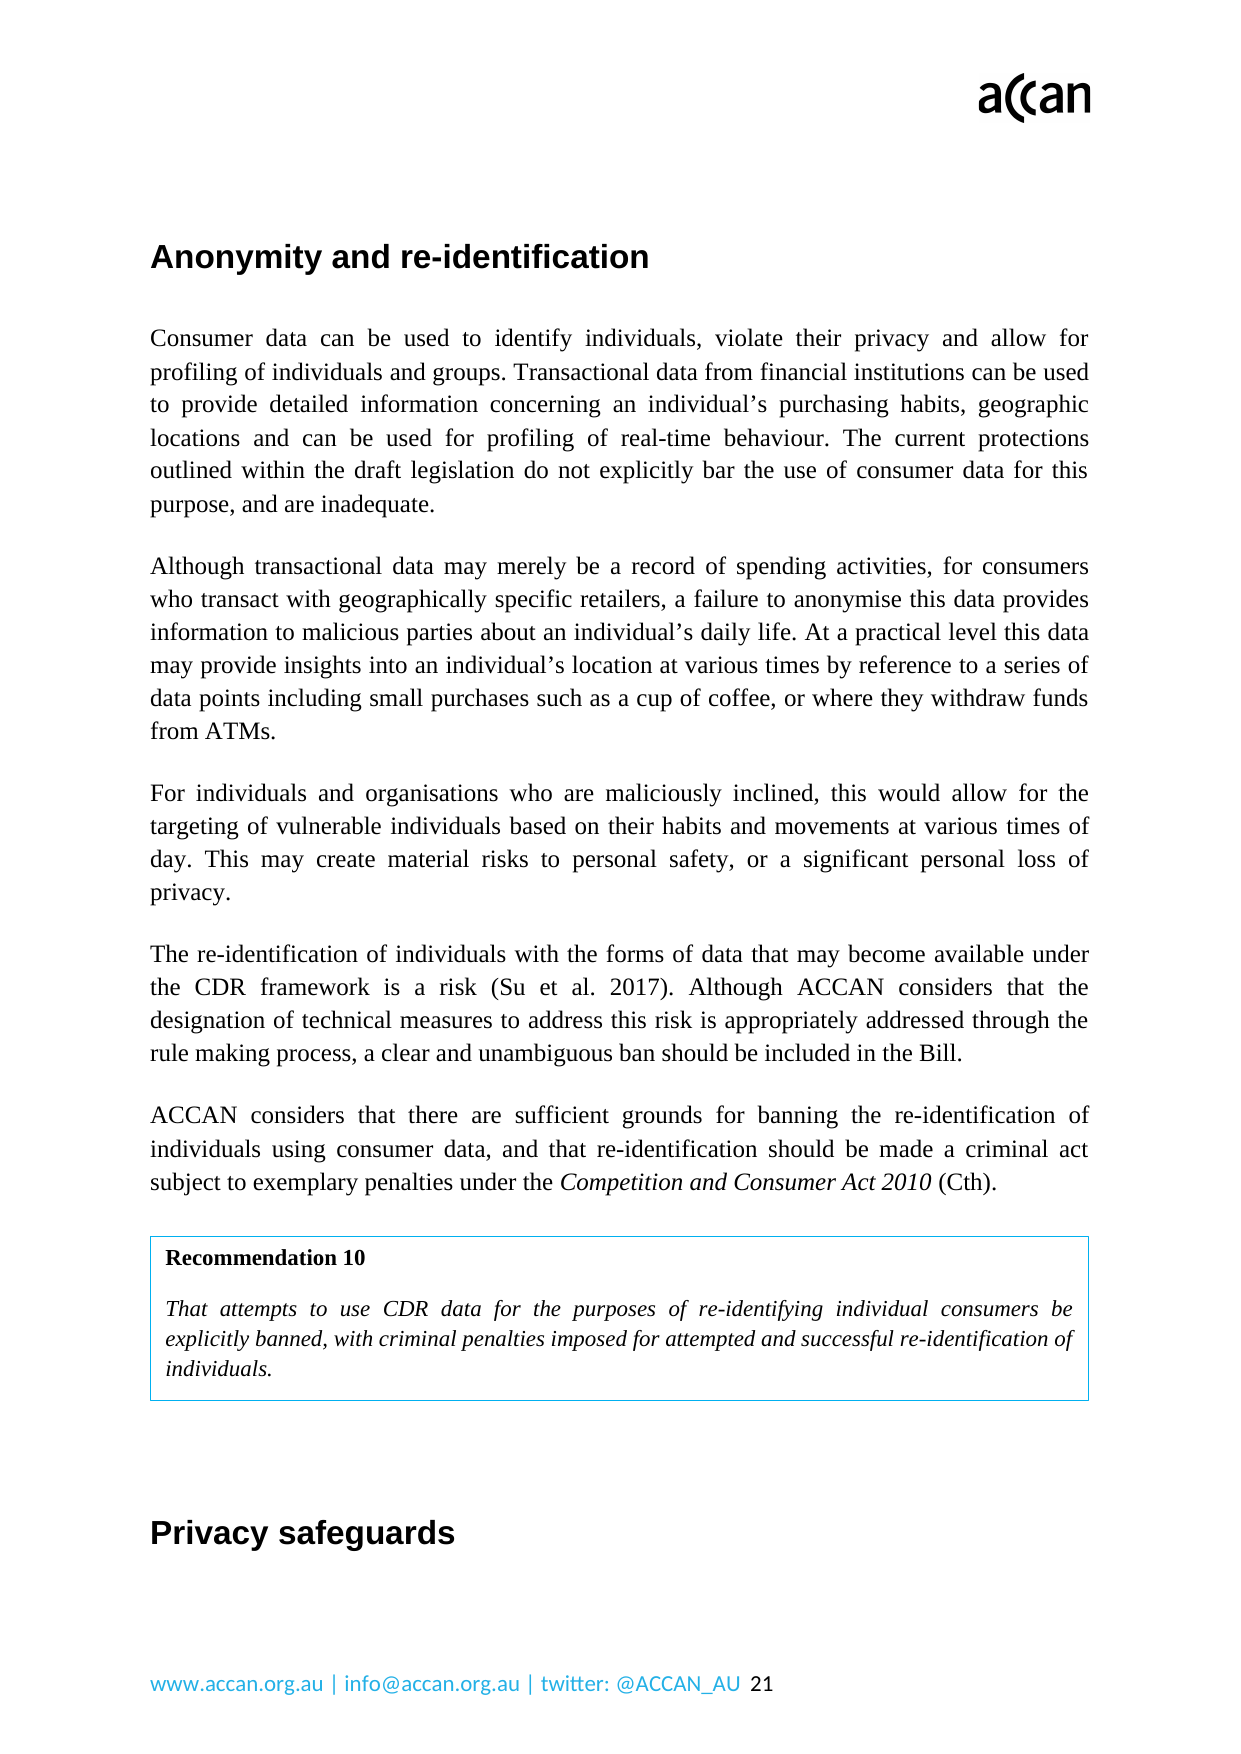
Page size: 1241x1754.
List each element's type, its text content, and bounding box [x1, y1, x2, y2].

text Anonymity and re-identification [150, 237, 1090, 275]
text Although transactional data may merely be a record of spending activities, for consumers who transact with geographically specific retailers, a failure to anonymise this data provides information to malicious parties about an individual’s daily life. At a practical level this data may provide insights into an individual’s location at various times by reference to a series of data points including small purchases such as a cup of coffee, or where they withdraw funds from ATMs. [150, 551, 1090, 745]
text Consumer data can be used to identify individuals, violate their privacy and allow for profiling of individuals and groups. Transactional data from financial institutions can be used to provide detailed information concerning an individual’s purchasing habits, geographic locations and can be used for profiling of real-time behaviour. The current protections outlined within the draft legislation do not explicitly bar the use of consumer data for this purpose, and are inadequate. [150, 323, 1090, 517]
text The re-identification of individuals with the forms of data that may become available under the CDR framework is a risk (Su et al. 2017). Although ACCAN considers that the designation of technical measures to address this risk is appropriately addressed through the rule making process, a clear and unambiguous ban should be included in the Bill. [150, 939, 1090, 1067]
text Privacy safeguards [150, 1513, 1090, 1552]
text For individuals and organisations who are maliciously inclined, this would allow for the targeting of vulnerable individuals based on their habits and movements at various times of day. This may create material risks to personal safety, or a significant personal loss of privacy. [150, 778, 1090, 906]
text ACCAN considers that there are sufficient grounds for banning the re-identification of individuals using consumer data, and that re-identification should be made a criminal act subject to exemplary penalties under the Competition and Consumer Act 2010 (Cth). [150, 1101, 1090, 1195]
picture [978, 73, 1091, 123]
